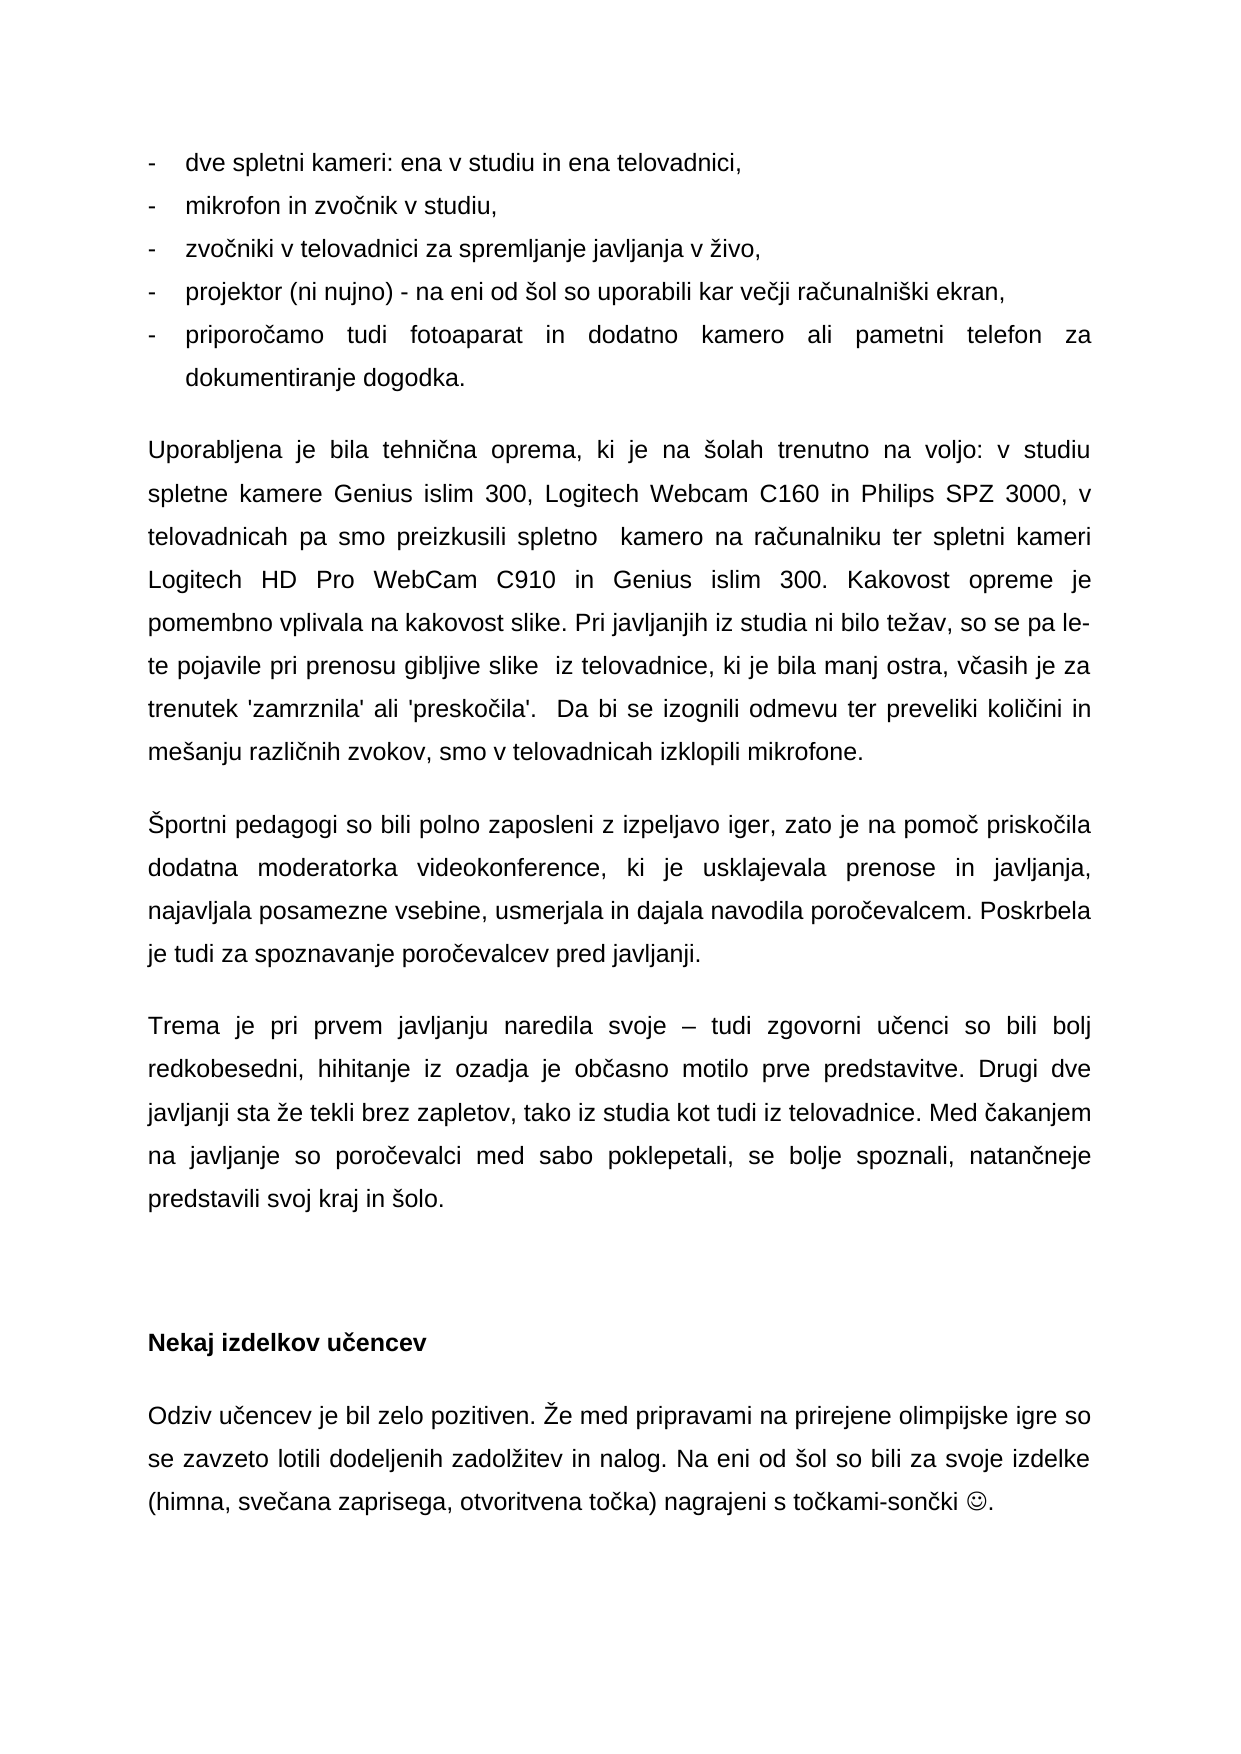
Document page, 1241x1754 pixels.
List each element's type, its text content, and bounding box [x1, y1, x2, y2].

list projektor (ni nujno) - na eni od šol so uporabili kar večji računalniški ekran, [148, 277, 1093, 306]
text Odziv učencev je bil zelo pozitiven. Že med pripravami na prirejene olimpijske igre so se zavzeto lotili dodeljenih zadolžitev in nalog. Na eni od šol so bili za svoje izdelke (himna, svečana zaprisega, otvoritvena točka) nagrajeni s točkami-sončki . [148, 1401, 1093, 1516]
list dve spletni kameri: ena v studiu in ena telovadnici, [148, 148, 1093, 176]
list mikrofon in zvočnik v studiu, [148, 191, 1093, 219]
list priporočamo tudi fotoaparat in dodatno kamero ali pametni telefon za dokumentiranje dogodka. [148, 320, 1093, 392]
text Nekaj izdelkov učencev [148, 1328, 1093, 1357]
text Športni pedagogi so bili polno zaposleni z izpeljavo iger, zato je na pomoč priskočila dodatna moderatorka videokonference, ki je usklajevala prenose in javljanja, najavljala posamezne vsebine, usmerjala in dajala navodila poročevalcem. Poskrbela je tudi za spoznavanje poročevalcev pred javljanji. [148, 810, 1093, 968]
list zvočniki v telovadnici za spremljanje javljanja v živo, [148, 234, 1093, 263]
text Trema je pri prvem javljanju naredila svoje – tudi zgovorni učenci so bili bolj redkobesedni, hihitanje iz ozadja je občasno motilo prve predstavitve. Drugi dve javljanji sta že tekli brez zapletov, tako iz studia kot tudi iz telovadnice. Med čakanjem na javljanje so poročevalci med sabo poklepetali, se bolje spoznali, natančneje predstavili svoj kraj in šolo. [148, 1011, 1093, 1213]
text Uporabljena je bila tehnična oprema, ki je na šolah trenutno na voljo: v studiu spletne kamere Genius islim 300, Logitech Webcam C160 in Philips SPZ 3000, v telovadnicah pa smo preizkusili spletno kamero na računalniku ter spletni kameri Logitech HD Pro WebCam C910 in Genius islim 300. Kakovost opreme je pomembno vplivala na kakovost slike. Pri javljanjih iz studia ni bilo težav, so se pa le-te pojavile pri prenosu gibljive slike iz telovadnice, ki je bila manj ostra, včasih je za trenutek 'zamrznila' ali 'preskočila'. Da bi se izognili odmevu ter preveliki količini in mešanju različnih zvokov, smo v telovadnicah izklopili mikrofone. [148, 436, 1093, 766]
